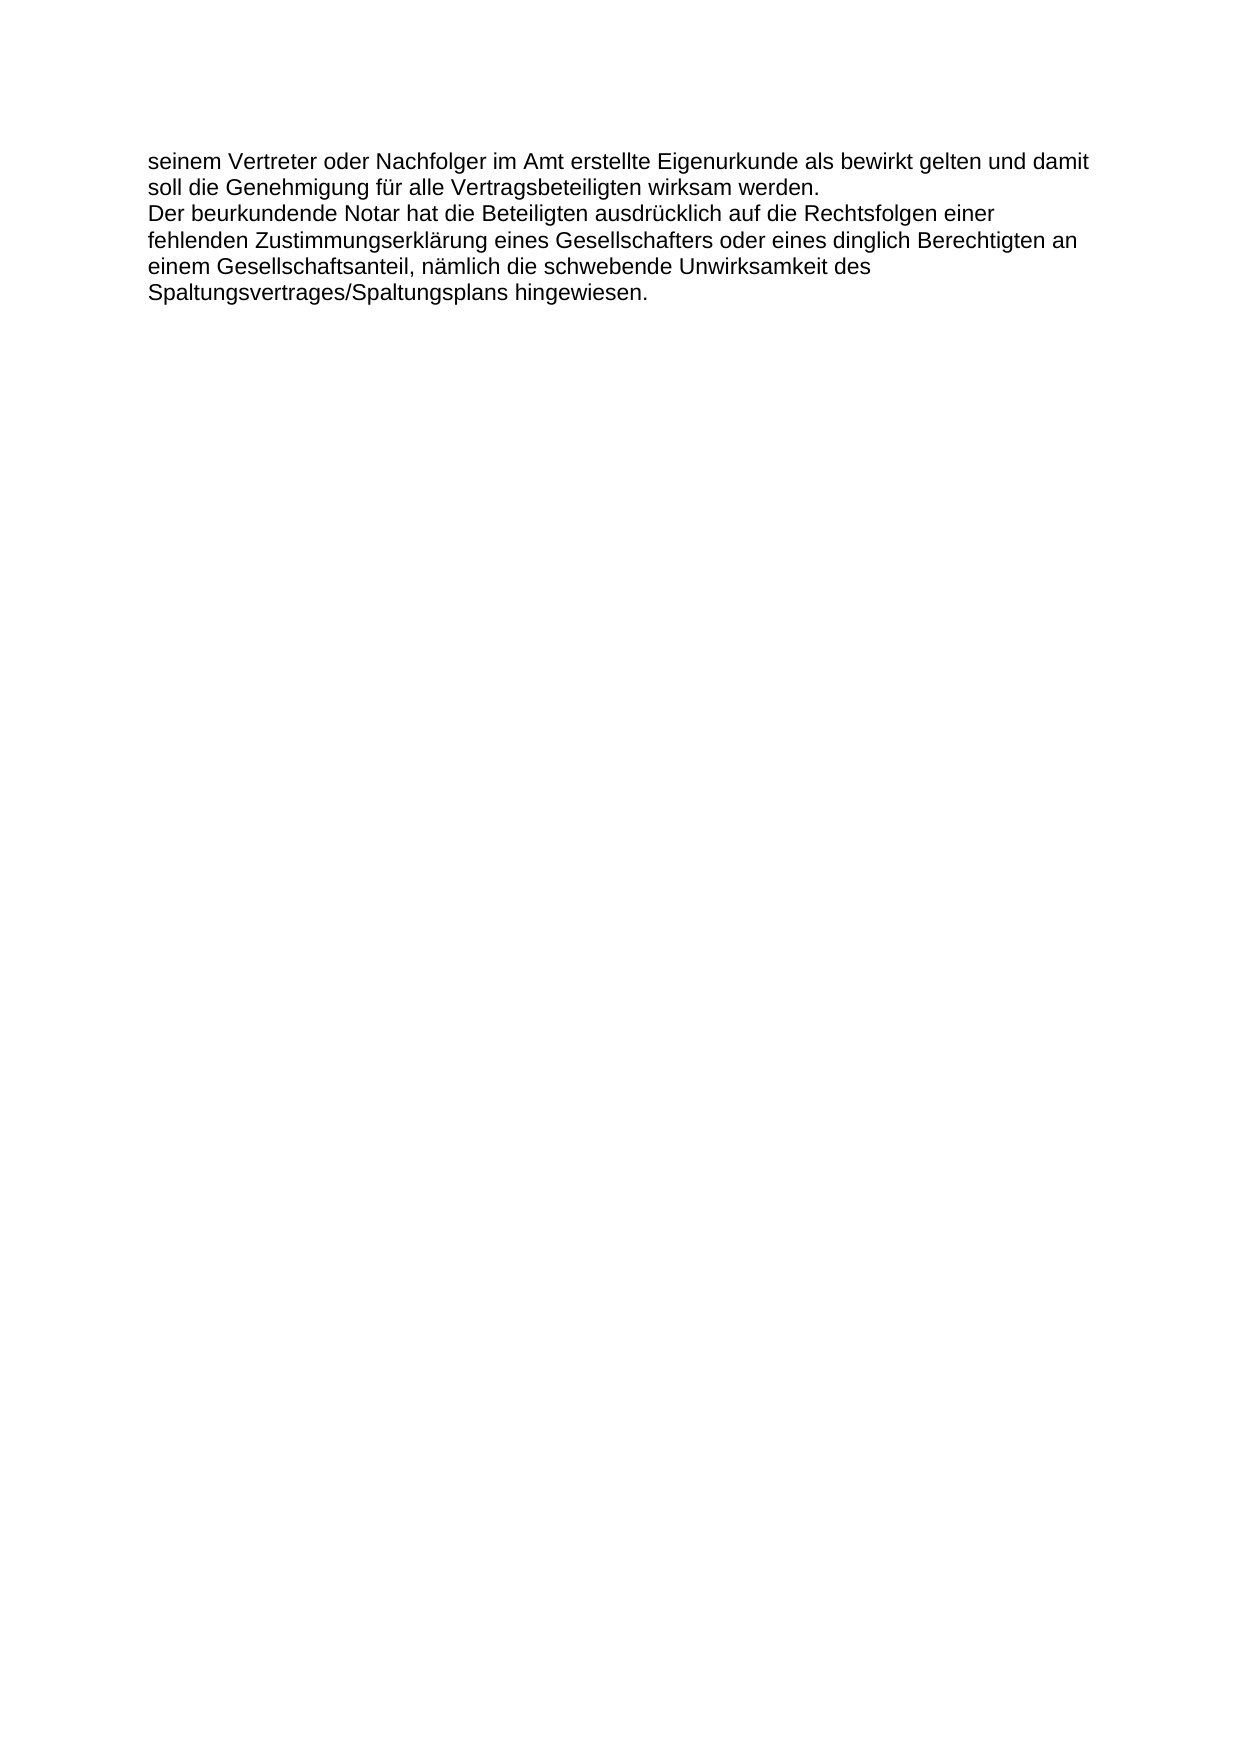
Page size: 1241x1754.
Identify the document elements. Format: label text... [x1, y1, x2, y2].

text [148, 148, 1093, 200]
text Der beurkundende Notar hat die Beteiligten ausdrücklich auf die Rechtsfolgen einer fehlenden Zustimmungserklärung eines Gesellschafters oder eines dinglich Berechtigten an einem Gesellschaftsanteil, nämlich die schwebende Unwirksamkeit des Spaltungsvertrages/Spaltungsplans hingewiesen. [148, 200, 1093, 306]
